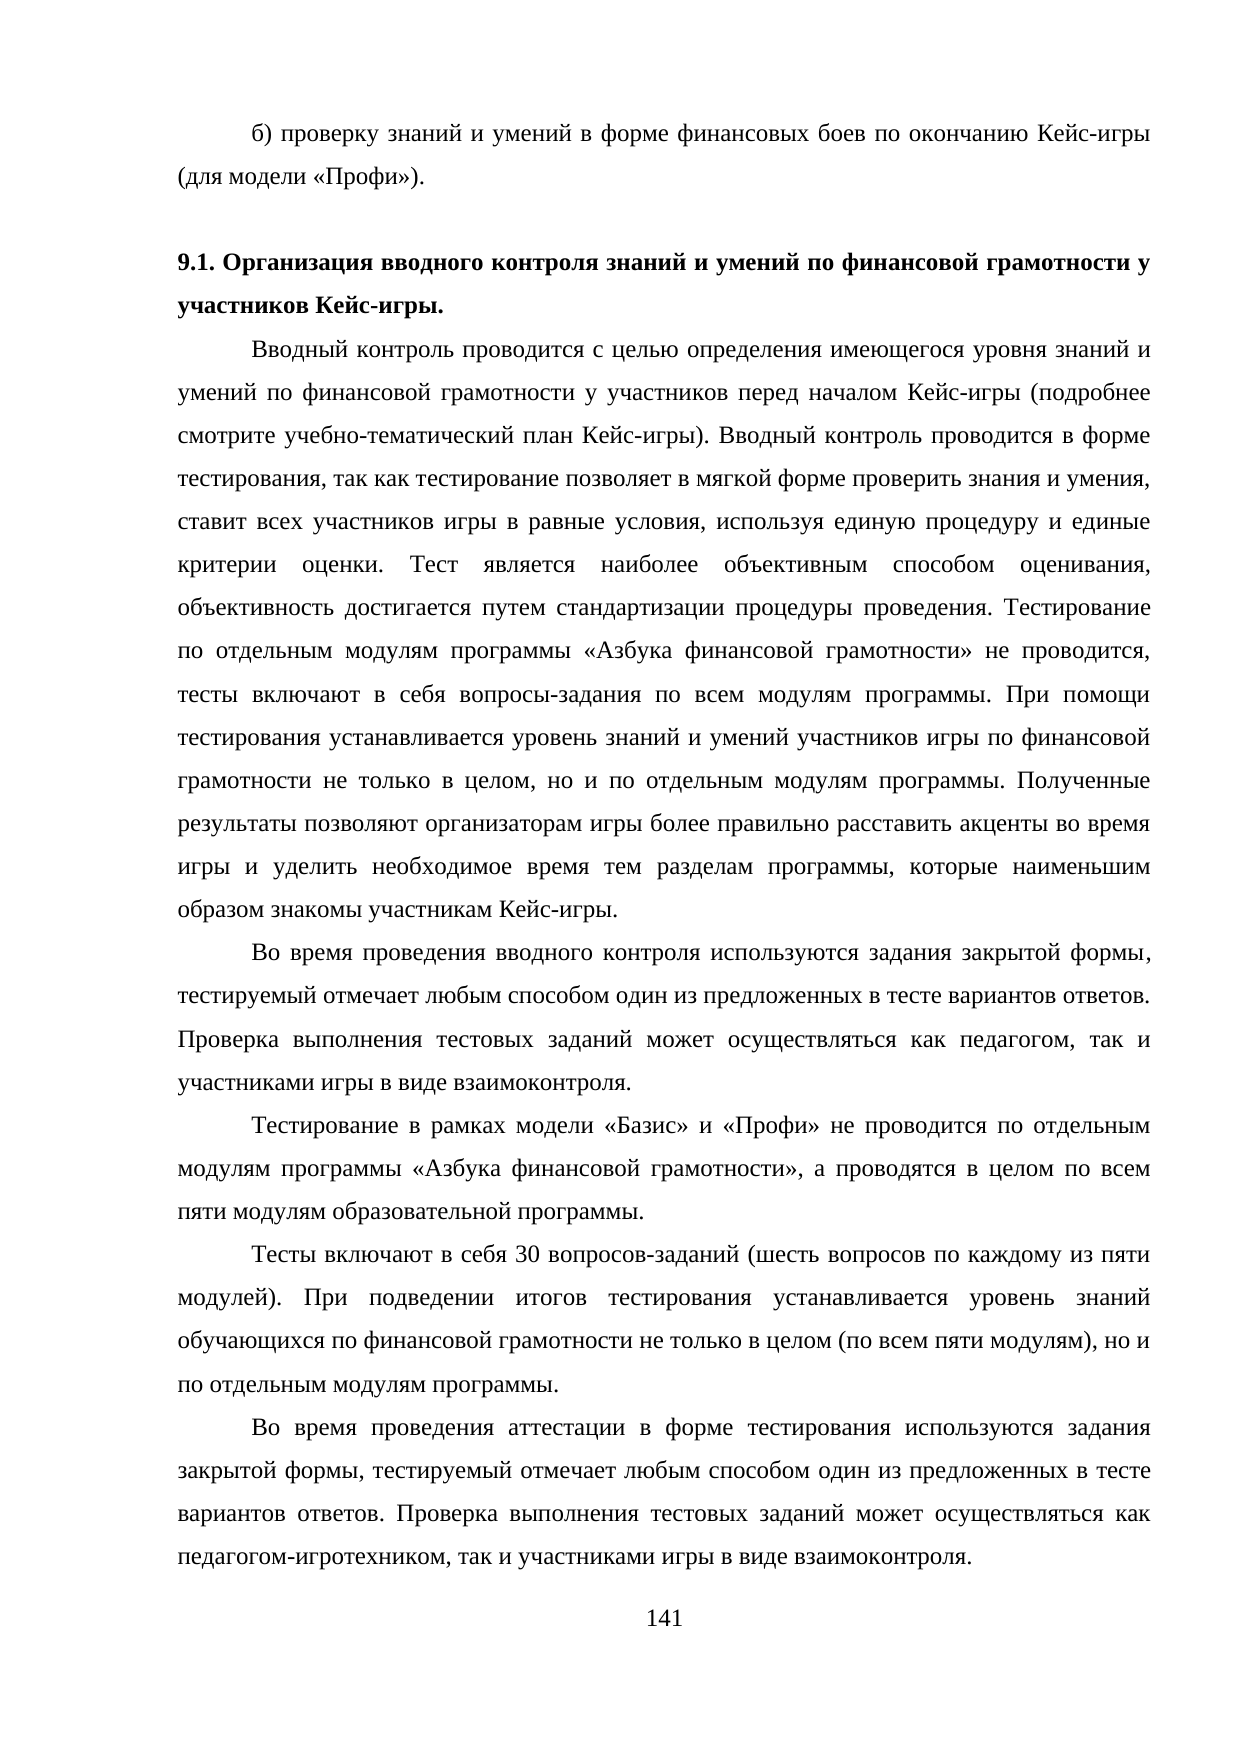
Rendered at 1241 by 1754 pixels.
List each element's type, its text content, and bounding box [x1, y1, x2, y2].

text Вводный контроль проводится с целью определения имеющегося уровня знаний и умений по финансовой грамотности у участников перед началом Кейс-игры (подробнее смотрите учебно-тематический план Кейс-игры). Вводный контроль проводится в форме тестирования, так как тестирование позволяет в мягкой форме проверить знания и умения, ставит всех участников игры в равные условия, используя единую процедуру и единые критерии оценки. Тест является наиболее объективным способом оценивания, объективность достигается путем стандартизации процедуры проведения. Тестирование по отдельным модулям программы «Азбука финансовой грамотности» не проводится, тесты включают в себя вопросы-задания по всем модулям программы. При помощи тестирования устанавливается уровень знаний и умений участников игры по финансовой грамотности не только в целом, но и по отдельным модулям программы. Полученные результаты позволяют организаторам игры более правильно расставить акценты во время игры и уделить необходимое время тем разделам программы, которые наименьшим образом знакомы участникам Кейс-игры. [177, 334, 1152, 923]
text Тесты включают в себя 30 вопросов-заданий (шесть вопросов по каждому из пяти модулей). При подведении итогов тестирования устанавливается уровень знаний обучающихся по финансовой грамотности не только в целом (по всем пяти модулям), но и по отдельным модулям программы. [177, 1239, 1152, 1397]
text Во время проведения аттестации в форме тестирования используются задания закрытой формы, тестируемый отмечает любым способом один из предложенных в тесте вариантов ответов. Проверка выполнения тестовых заданий может осуществляться как педагогом-игротехником, так и участниками игры в виде взаимоконтроля. [177, 1412, 1152, 1570]
text Во время проведения вводного контроля используются задания закрытой формы, тестируемый отмечает любым способом один из предложенных в тесте вариантов ответов. Проверка выполнения тестовых заданий может осуществляться как педагогом, так и участниками игры в виде взаимоконтроля. [177, 937, 1152, 1096]
text б) проверку знаний и умений в форме финансовых боев по окончанию Кейс-игры (для модели «Профи»). [177, 118, 1152, 190]
text Тестирование в рамках модели «Базис» и «Профи» не проводится по отдельным модулям программы «Азбука финансовой грамотности», а проводятся в целом по всем пяти модулям образовательной программы. [177, 1110, 1152, 1225]
text 9.1. Организация вводного контроля знаний и умений по финансовой грамотности у участников Кейс-игры. [177, 247, 1152, 319]
